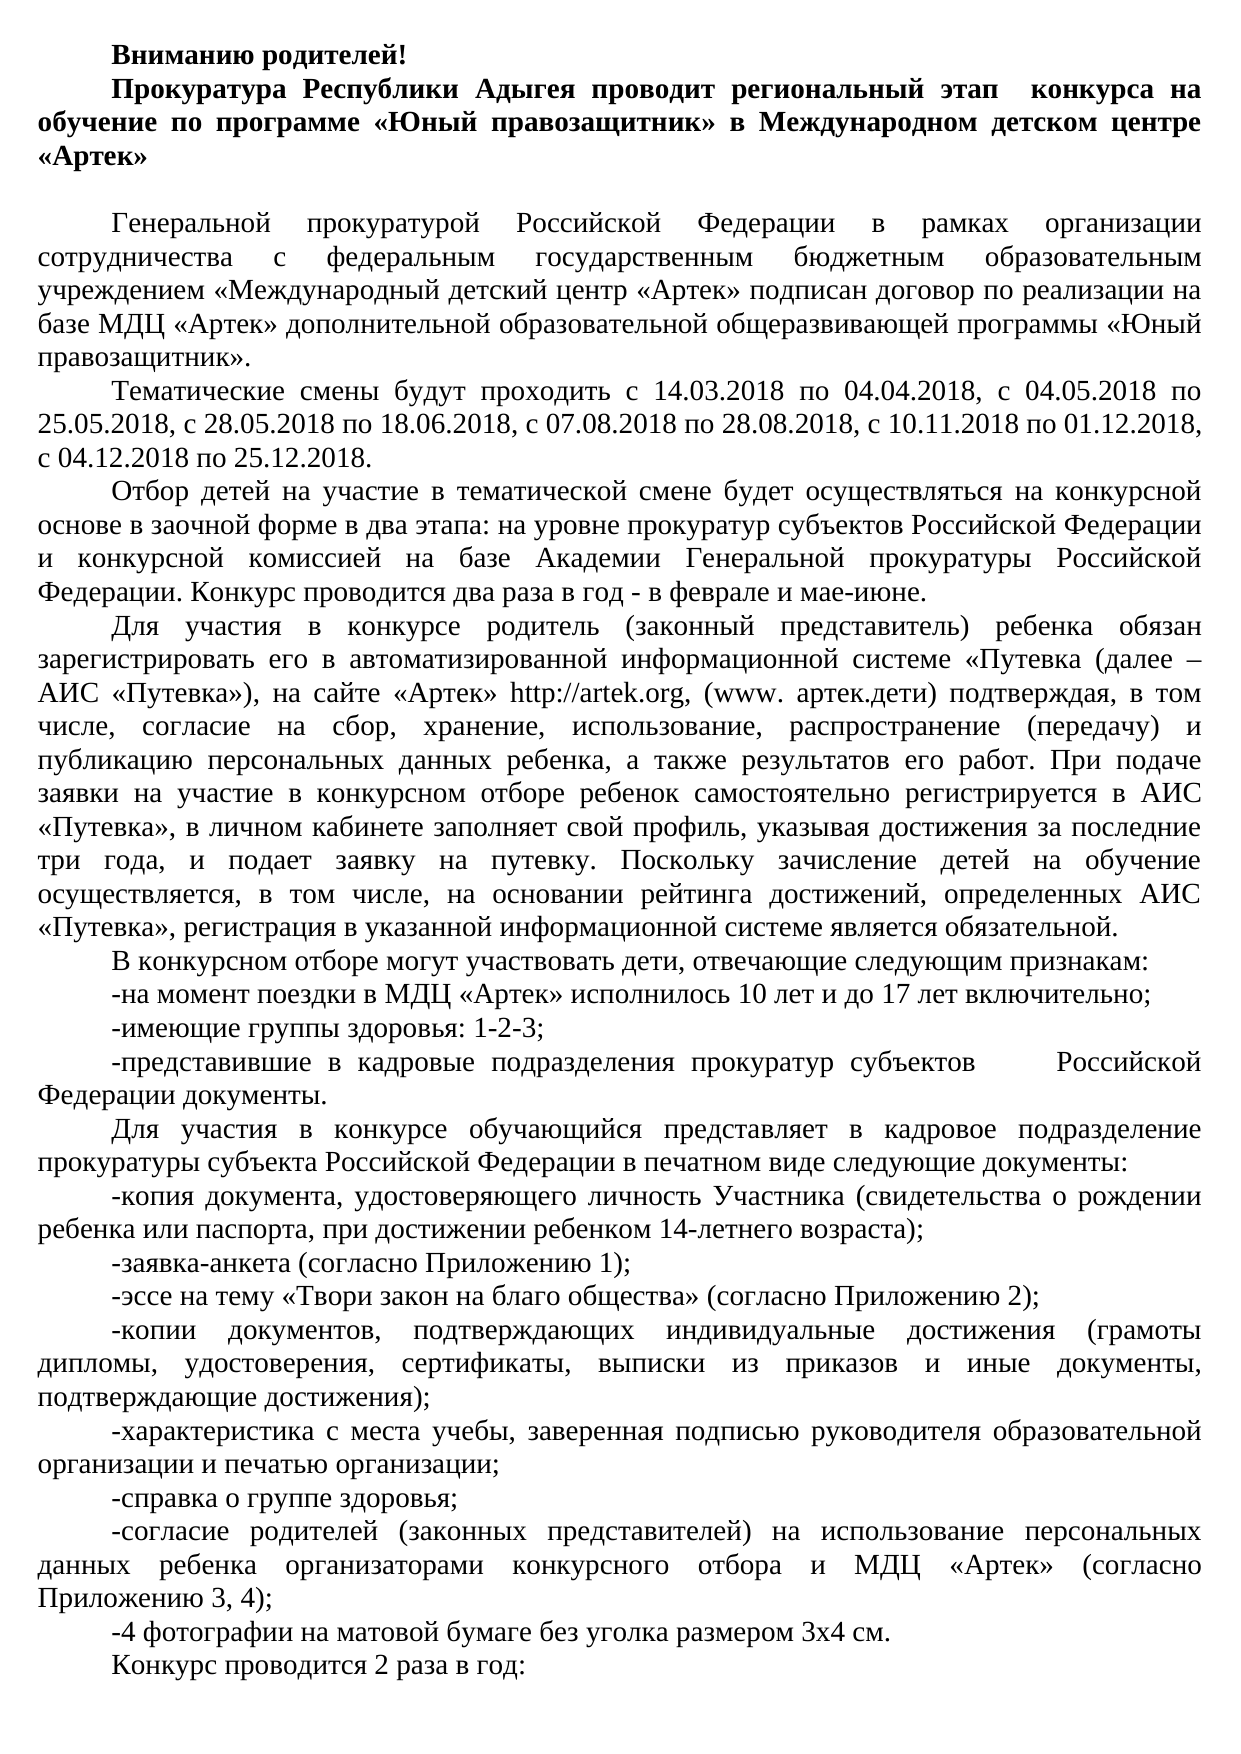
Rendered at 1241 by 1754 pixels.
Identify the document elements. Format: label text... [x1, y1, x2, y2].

text Отбор детей на участие в тематической смене будет осуществляться на конкурсной основе в заочной форме в два этапа: на уровне прокуратур субъектов Российской Федерации и конкурсной комиссией на базе Академии Генеральной прокуратуры Российской Федерации. Конкурс проводится два раза в год - в феврале и мае-июне. [37, 473, 1203, 608]
text Для участия в конкурсе родитель (законный представитель) ребенка обязан зарегистрировать его в автоматизированной информационной системе «Путевка (далее – АИС «Путевка»), на сайте «Артек» http://artek.org, (www. артек.дети) подтверждая, в том числе, согласие на сбор, хранение, использование, распространение (передачу) и публикацию персональных данных ребенка, а также результатов его работ. При подаче заявки на участие в конкурсном отборе ребенок самостоятельно регистрируется в АИС «Путевка», в личном кабинете заполняет свой профиль, указывая достижения за последние три года, и подает заявку на путевку. Поскольку зачисление детей на обучение осуществляется, в том числе, на основании рейтинга достижений, определенных АИС «Путевка», регистрация в указанной информационной системе является обязательной. [37, 608, 1203, 943]
text -копии документов, подтверждающих индивидуальные достижения (грамоты дипломы, удостоверения, сертификаты, выписки из приказов и иные документы, подтверждающие достижения); [37, 1312, 1203, 1413]
text Конкурс проводится 2 раза в год: [37, 1647, 1203, 1681]
text -4 фотографии на матовой бумаге без уголка размером 3x4 см. [37, 1614, 1203, 1647]
text В конкурсном отборе могут участвовать дети, отвечающие следующим признакам: [37, 943, 1203, 977]
text Тематические смены будут проходить с 14.03.2018 по 04.04.2018, с 04.05.2018 по 25.05.2018, с 28.05.2018 по 18.06.2018, с 07.08.2018 по 28.08.2018, с 10.11.2018 по 01.12.2018, с 04.12.2018 по 25.12.2018. [37, 373, 1203, 473]
text -характеристика с места учебы, заверенная подписью руководителя образовательной организации и печатью организации; [37, 1413, 1203, 1480]
text -заявка-анкета (согласно Приложению 1); [37, 1245, 1203, 1278]
text -имеющие группы здоровья: 1-2-3; [37, 1010, 1203, 1044]
text Генеральной прокуратурой Российской Федерации в рамках организации сотрудничества с федеральным государственным бюджетным образовательным учреждением «Международный детский центр «Артек» подписан договор по реализации на базе МДЦ «Артек» дополнительной образовательной общеразвивающей программы «Юный правозащитник». [37, 205, 1203, 373]
text -эссе на тему «Твори закон на благо общества» (согласно Приложению 2); [37, 1278, 1203, 1312]
text -на момент поездки в МДЦ «Артек» исполнилось 10 лет и до 17 лет включительно; [37, 977, 1203, 1010]
text -согласие родителей (законных представителей) на использование персональных данных ребенка организаторами конкурсного отбора и МДЦ «Артек» (согласно Приложению 3, 4); [37, 1513, 1203, 1614]
text -копия документа, удостоверяющего личность Участника (свидетельства о рождении ребенка или паспорта, при достижении ребенком 14-летнего возраста); [37, 1178, 1203, 1245]
text -справка о группе здоровья; [37, 1480, 1203, 1513]
text Вниманию родителей! [37, 37, 1203, 71]
text Прокуратура Республики Адыгея проводит региональный этап конкурса на обучение по программе «Юный правозащитник» в Международном детском центре «Артек» [37, 71, 1203, 172]
text -представившие в кадровые подразделения прокуратур субъектов Российской Федерации документы. [37, 1044, 1203, 1111]
text Для участия в конкурсе обучающийся представляет в кадровое подразделение прокуратуры субъекта Российской Федерации в печатном виде следующие документы: [37, 1111, 1203, 1178]
